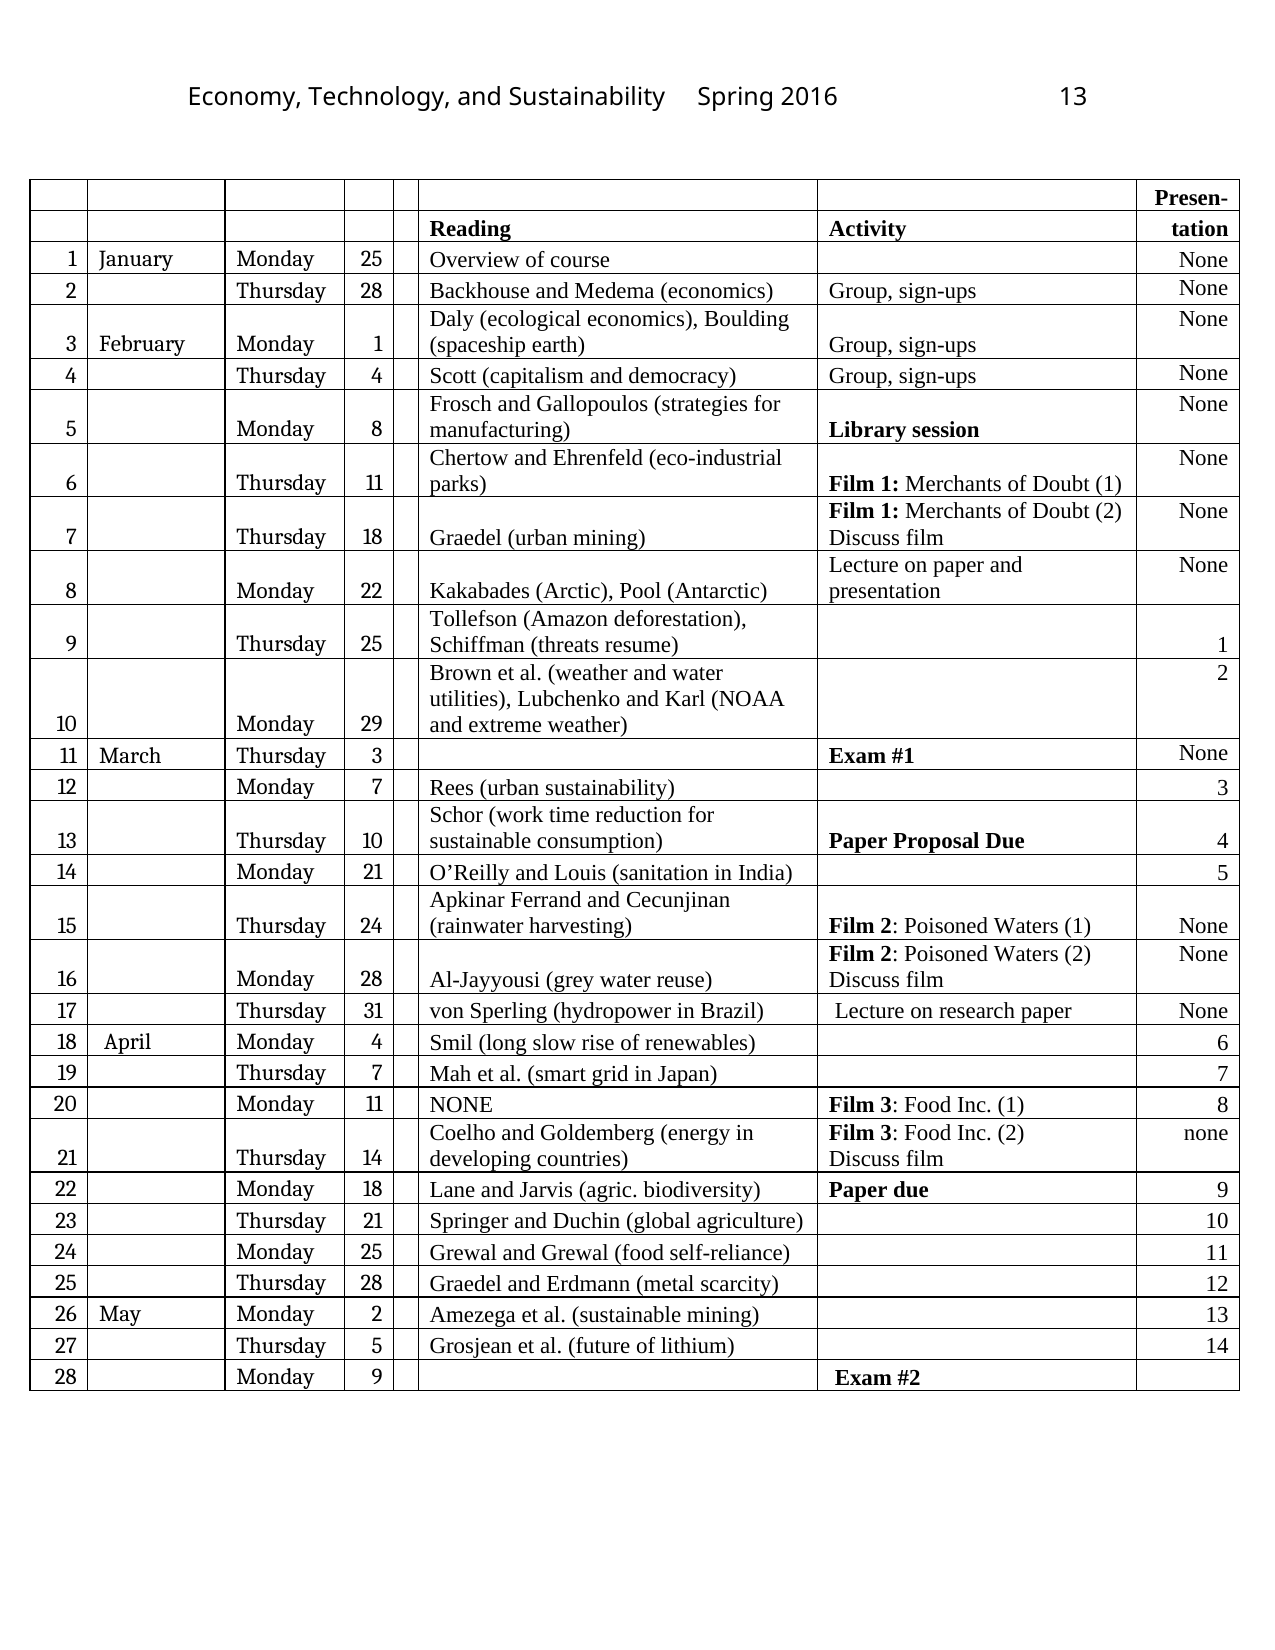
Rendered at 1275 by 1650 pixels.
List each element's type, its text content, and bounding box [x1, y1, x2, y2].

table_cell 9 [31, 605, 87, 657]
table_cell 7 [345, 770, 393, 800]
table_cell 28 [345, 940, 393, 993]
table_cell tation [1137, 211, 1239, 241]
table_cell [394, 940, 418, 993]
table_cell None [1137, 886, 1239, 939]
table_cell 9 [345, 1360, 393, 1390]
table_cell Group, sign-ups [818, 305, 1136, 357]
table_cell None [1137, 497, 1239, 550]
table_cell 13 [1137, 1298, 1239, 1328]
table_cell Monday [226, 855, 344, 885]
table_cell 1 [1137, 605, 1239, 657]
table_cell Film 3: Food Inc. (1) [818, 1088, 1136, 1118]
table_cell 2 [345, 1298, 393, 1328]
table_cell None [1137, 940, 1239, 993]
table_cell [394, 1298, 418, 1328]
table_cell [88, 770, 224, 800]
table_cell 31 [345, 994, 393, 1024]
table_cell [818, 1204, 1136, 1234]
table_cell 14 [345, 1119, 393, 1171]
table_cell 3 [345, 739, 393, 769]
table_cell 14 [1137, 1329, 1239, 1359]
table_cell Kakabades (Arctic), Pool (Antarctic) [419, 551, 817, 604]
table_cell [226, 211, 344, 241]
table_cell Lecture on paper and presentation [818, 551, 1136, 604]
table_cell [419, 1360, 817, 1390]
table_cell 2 [1137, 659, 1239, 738]
table_cell Group, sign-ups [818, 359, 1136, 389]
table_cell [88, 801, 224, 854]
table_cell [818, 770, 1136, 800]
table_header [818, 180, 1136, 210]
table_cell Al-Jayyousi (grey water reuse) [419, 940, 817, 993]
table_cell Thursday [226, 886, 344, 939]
table_cell 8 [1137, 1088, 1239, 1118]
table_cell 4 [345, 1025, 393, 1055]
table_cell Paper due [818, 1173, 1136, 1203]
table_cell 8 [31, 551, 87, 604]
table_cell 25 [345, 242, 393, 272]
table_cell Overview of course [419, 242, 817, 272]
table_cell Thursday [226, 1119, 344, 1171]
table_cell von Sperling (hydropower in Brazil) [419, 994, 817, 1024]
table_cell [818, 659, 1136, 738]
table_cell Film 2: Poisoned Waters (1) [818, 886, 1136, 939]
table_cell Monday [226, 1360, 344, 1390]
table_cell Thursday [226, 994, 344, 1024]
table_cell Lane and Jarvis (agric. biodiversity) [419, 1173, 817, 1203]
table_cell Monday [226, 1088, 344, 1118]
table_cell Amezega et al. (sustainable mining) [419, 1298, 817, 1328]
table_cell 4 [31, 359, 87, 389]
table_cell [818, 1329, 1136, 1359]
table_cell [394, 1329, 418, 1359]
table_cell [1137, 1360, 1239, 1390]
table_cell 7 [31, 497, 87, 550]
table_cell Rees (urban sustainability) [419, 770, 817, 800]
table_cell [88, 886, 224, 939]
table_cell 11 [31, 739, 87, 769]
table_cell Exam #1 [818, 739, 1136, 769]
table_cell Film 3: Food Inc. (2) Discuss film [818, 1119, 1136, 1171]
table_cell Frosch and Gallopoulos (strategies for manufacturing) [419, 390, 817, 442]
table_cell [88, 1329, 224, 1359]
table_cell [88, 1266, 224, 1296]
table_cell Grosjean et al. (future of lithium) [419, 1329, 817, 1359]
table_header [419, 180, 817, 210]
table_cell [88, 605, 224, 657]
table_cell [88, 1235, 224, 1265]
table_cell Thursday [226, 444, 344, 496]
table_cell [88, 1204, 224, 1234]
table_cell [345, 211, 393, 241]
table_cell 25 [345, 605, 393, 657]
table_cell [818, 1298, 1136, 1328]
table_cell 10 [345, 801, 393, 854]
table_cell [88, 855, 224, 885]
table_cell [394, 855, 418, 885]
table_cell Monday [226, 940, 344, 993]
table_cell 22 [345, 551, 393, 604]
table_cell 10 [31, 659, 87, 738]
table_cell Library session [818, 390, 1136, 442]
table_cell May [88, 1298, 224, 1328]
table_cell [394, 1173, 418, 1203]
table_cell 11 [345, 444, 393, 496]
table_cell Monday [226, 242, 344, 272]
table_cell [88, 497, 224, 550]
table_cell Lecture on research paper [818, 994, 1136, 1024]
table_cell [818, 1266, 1136, 1296]
table_cell 21 [345, 855, 393, 885]
table_cell 28 [345, 274, 393, 304]
table_cell None [1137, 274, 1239, 304]
table_cell Monday [226, 1298, 344, 1328]
table_cell 23 [31, 1204, 87, 1234]
table_cell [88, 444, 224, 496]
table_cell Thursday [226, 1266, 344, 1296]
table_cell Thursday [226, 1204, 344, 1234]
table_cell [394, 305, 418, 357]
table_cell Thursday [226, 1056, 344, 1086]
table_cell Monday [226, 1235, 344, 1265]
table_cell Group, sign-ups [818, 274, 1136, 304]
table_cell [88, 274, 224, 304]
table_cell 3 [31, 305, 87, 357]
table_cell 3 [1137, 770, 1239, 800]
table_cell [88, 551, 224, 604]
table_cell Monday [226, 390, 344, 442]
table_cell 1 [345, 305, 393, 357]
table_cell [394, 242, 418, 272]
table_cell 7 [345, 1056, 393, 1086]
table_cell 5 [31, 390, 87, 442]
table_cell None [1137, 994, 1239, 1024]
table_cell 7 [1137, 1056, 1239, 1086]
table_cell O’Reilly and Louis (sanitation in India) [419, 855, 817, 885]
table_cell 16 [31, 940, 87, 993]
table_cell None [1137, 551, 1239, 604]
table_cell [818, 1235, 1136, 1265]
table_cell [88, 1088, 224, 1118]
table_cell [88, 659, 224, 738]
table_cell Activity [818, 211, 1136, 241]
table_cell 4 [1137, 801, 1239, 854]
table_cell 28 [31, 1360, 87, 1390]
table_cell [394, 770, 418, 800]
table_cell 13 [31, 801, 87, 854]
table_cell 11 [1137, 1235, 1239, 1265]
table_cell Monday [226, 1025, 344, 1055]
table_cell Reading [419, 211, 817, 241]
table_cell Graedel (urban mining) [419, 497, 817, 550]
table_cell [394, 801, 418, 854]
table_cell 24 [31, 1235, 87, 1265]
table_cell Thursday [226, 497, 344, 550]
table_cell 2 [31, 274, 87, 304]
table_cell February [88, 305, 224, 357]
table_cell March [88, 739, 224, 769]
table_cell Scott (capitalism and democracy) [419, 359, 817, 389]
table_cell Monday [226, 770, 344, 800]
table_cell Thursday [226, 605, 344, 657]
table_cell Mah et al. (smart grid in Japan) [419, 1056, 817, 1086]
table_cell Smil (long slow rise of renewables) [419, 1025, 817, 1055]
table_cell Grewal and Grewal (food self-reliance) [419, 1235, 817, 1265]
table_cell Backhouse and Medema (economics) [419, 274, 817, 304]
table_cell January [88, 242, 224, 272]
table_cell Brown et al. (weather and water utilities), Lubchenko and Karl (NOAA and extreme weather) [419, 659, 817, 738]
table_cell Film 1: Merchants of Doubt (2) Discuss film [818, 497, 1136, 550]
table_cell 18 [31, 1025, 87, 1055]
table_cell 28 [345, 1266, 393, 1296]
table_cell [818, 855, 1136, 885]
table_cell Apkinar Ferrand and Cecunjinan (rainwater harvesting) [419, 886, 817, 939]
table_cell [818, 605, 1136, 657]
table_cell [394, 1088, 418, 1118]
table_cell [394, 390, 418, 442]
table_cell 27 [31, 1329, 87, 1359]
table_cell [88, 359, 224, 389]
table_cell None [1137, 359, 1239, 389]
table_cell 8 [345, 390, 393, 442]
table_cell 12 [31, 770, 87, 800]
table_cell 25 [345, 1235, 393, 1265]
table_cell Graedel and Erdmann (metal scarcity) [419, 1266, 817, 1296]
table_cell Tollefson (Amazon deforestation), Schiffman (threats resume) [419, 605, 817, 657]
table_cell 11 [345, 1088, 393, 1118]
table_cell 6 [31, 444, 87, 496]
table_cell 12 [1137, 1266, 1239, 1296]
table_cell [818, 1056, 1136, 1086]
table_cell 1 [31, 242, 87, 272]
table_cell Monday [226, 305, 344, 357]
table_cell [88, 1119, 224, 1171]
table_cell NONE [419, 1088, 817, 1118]
table_cell 18 [345, 497, 393, 550]
table_cell [88, 1360, 224, 1390]
table_cell [88, 211, 224, 241]
table_cell [394, 1204, 418, 1234]
table_cell [394, 551, 418, 604]
table_cell April [88, 1025, 224, 1055]
table_header Presen- [1137, 180, 1239, 210]
table_cell 18 [345, 1173, 393, 1203]
table_cell None [1137, 305, 1239, 357]
table_cell [394, 886, 418, 939]
table_cell [88, 940, 224, 993]
table_cell 26 [31, 1298, 87, 1328]
table_cell Paper Proposal Due [818, 801, 1136, 854]
table_cell [818, 242, 1136, 272]
table_cell [394, 1025, 418, 1055]
table_cell None [1137, 739, 1239, 769]
table_cell [394, 1235, 418, 1265]
table_cell [394, 444, 418, 496]
table_cell Exam #2 [818, 1360, 1136, 1390]
table_cell [88, 1056, 224, 1086]
table_header [31, 180, 87, 210]
table_header [345, 180, 393, 210]
table_cell 20 [31, 1088, 87, 1118]
table_cell [394, 497, 418, 550]
table_cell none [1137, 1119, 1239, 1171]
table_cell [394, 994, 418, 1024]
table_cell [394, 1119, 418, 1171]
table_cell Springer and Duchin (global agriculture) [419, 1204, 817, 1234]
table_cell 14 [31, 855, 87, 885]
table_cell [394, 1266, 418, 1296]
table_cell 9 [1137, 1173, 1239, 1203]
table_cell Monday [226, 551, 344, 604]
table_cell 25 [31, 1266, 87, 1296]
table_cell None [1137, 444, 1239, 496]
table_cell 6 [1137, 1025, 1239, 1055]
table_cell [88, 1173, 224, 1203]
table_header [226, 180, 344, 210]
table_cell 4 [345, 359, 393, 389]
table_cell Chertow and Ehrenfeld (eco-industrial parks) [419, 444, 817, 496]
table_cell 22 [31, 1173, 87, 1203]
table_cell [419, 739, 817, 769]
table_cell 24 [345, 886, 393, 939]
table_cell 29 [345, 659, 393, 738]
table_cell [394, 659, 418, 738]
table_cell Coelho and Goldemberg (energy in developing countries) [419, 1119, 817, 1171]
table_cell [394, 1360, 418, 1390]
table_header [88, 180, 224, 210]
table_cell None [1137, 390, 1239, 442]
table_cell [394, 1056, 418, 1086]
table_cell 21 [345, 1204, 393, 1234]
table_cell [88, 994, 224, 1024]
table_cell [394, 274, 418, 304]
table_cell None [1137, 242, 1239, 272]
table_cell Monday [226, 659, 344, 738]
table_cell Thursday [226, 801, 344, 854]
table_cell 5 [1137, 855, 1239, 885]
table_cell Monday [226, 1173, 344, 1203]
table_cell 17 [31, 994, 87, 1024]
table_cell [88, 390, 224, 442]
table_cell 15 [31, 886, 87, 939]
table_cell 21 [31, 1119, 87, 1171]
table_cell Daly (ecological economics), Boulding (spaceship earth) [419, 305, 817, 357]
table_cell 10 [1137, 1204, 1239, 1234]
table_cell [818, 1025, 1136, 1055]
table_cell Thursday [226, 274, 344, 304]
table_cell Thursday [226, 1329, 344, 1359]
table_cell 5 [345, 1329, 393, 1359]
table_cell [394, 739, 418, 769]
table_cell [31, 211, 87, 241]
table_cell 19 [31, 1056, 87, 1086]
table_cell Thursday [226, 739, 344, 769]
table_cell Film 1: Merchants of Doubt (1) [818, 444, 1136, 496]
table_cell Schor (work time reduction for sustainable consumption) [419, 801, 817, 854]
table_cell [394, 605, 418, 657]
table_cell Thursday [226, 359, 344, 389]
table_cell [394, 359, 418, 389]
table_cell [394, 211, 418, 241]
table_cell Film 2: Poisoned Waters (2) Discuss film [818, 940, 1136, 993]
table_header [394, 180, 418, 210]
